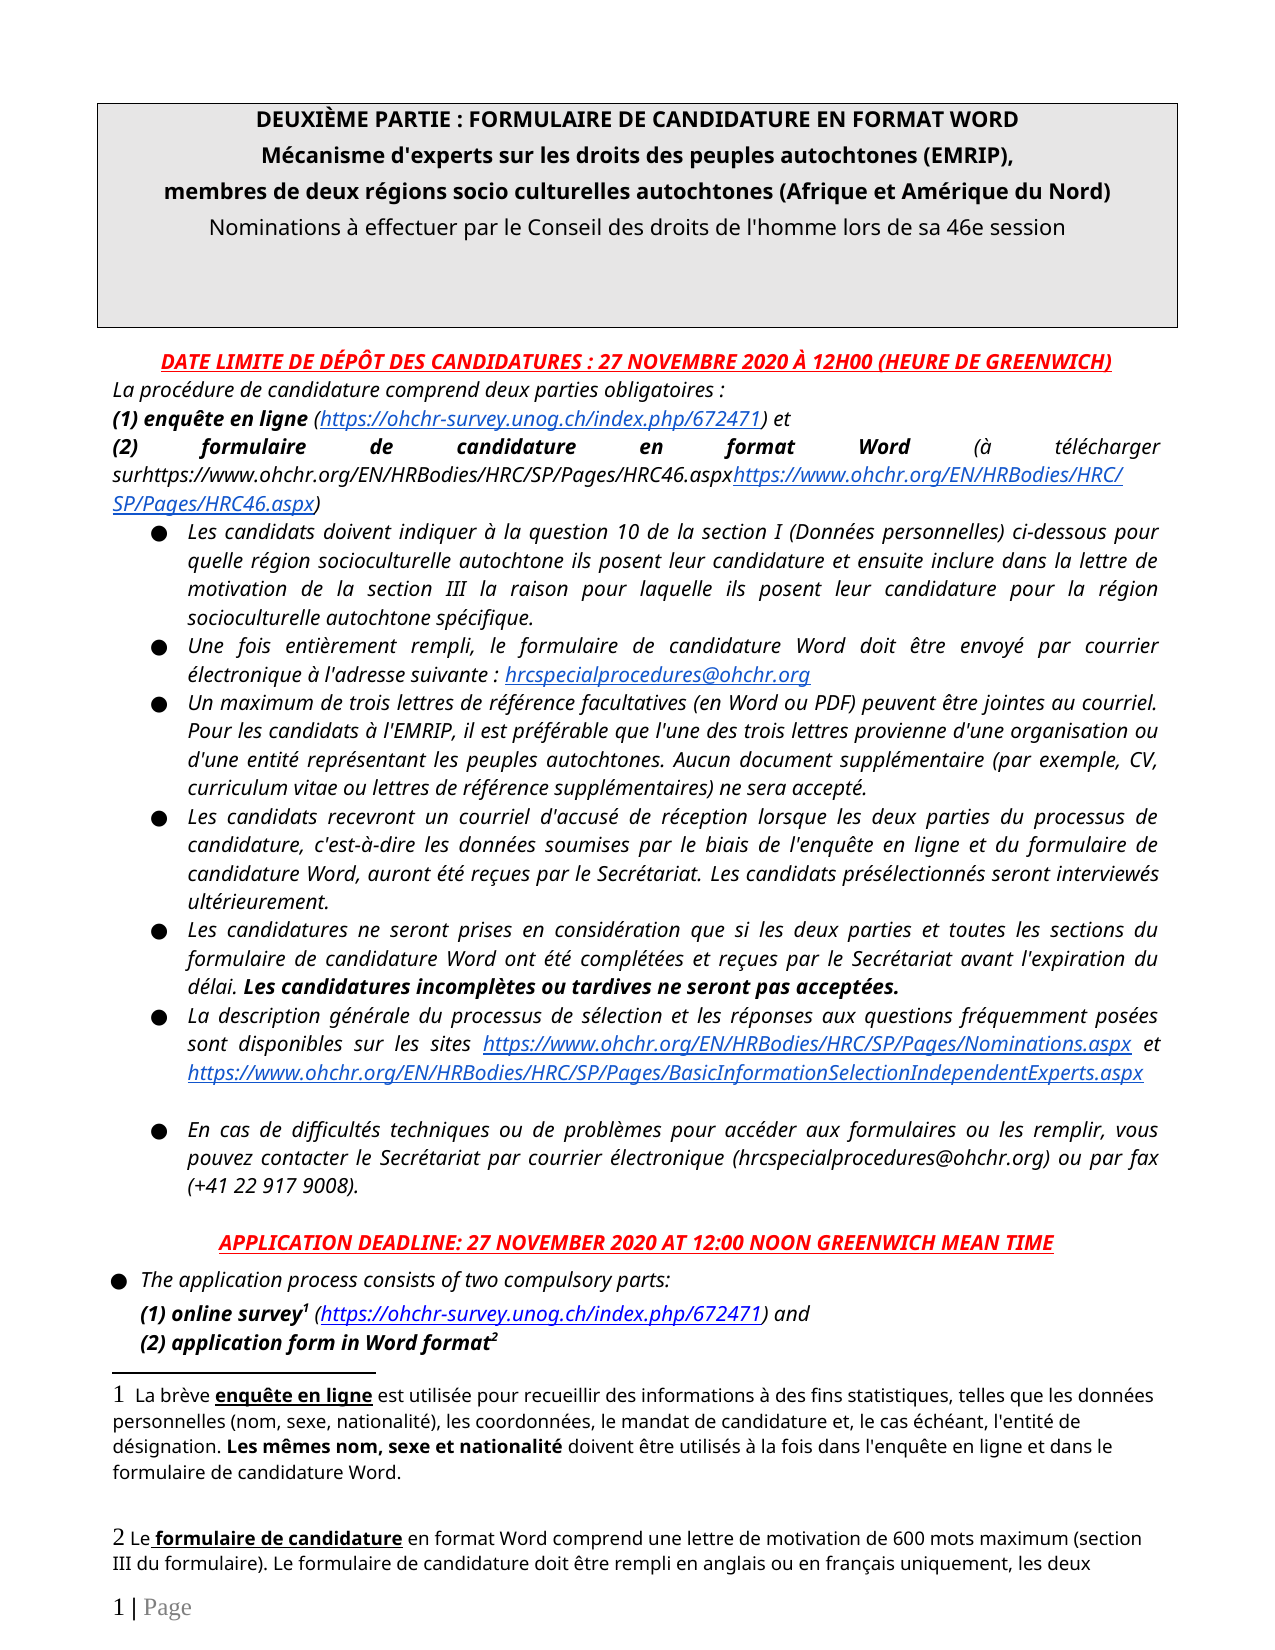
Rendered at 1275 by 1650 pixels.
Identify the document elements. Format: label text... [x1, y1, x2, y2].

text (1) enquête en ligne (https://ohchr-survey.unog.ch/index.php/672471) et [112, 404, 1162, 432]
list Les candidatures ne seront prises en considération que si les deux parties et toutes les sections du formulaire de candidature Word ont été complétées et reçues par le Secrétariat avant l'expiration du délai. Les candidatures incomplètes ou tardives ne seront pas acceptées. [150, 916, 1162, 1001]
text La procédure de candidature comprend deux parties obligatoires : [112, 375, 1162, 404]
list Les candidats doivent indiquer à la question 10 de la section I (Données personnelles) ci-dessous pour quelle région socioculturelle autochtone ils posent leur candidature et ensuite inclure dans la lettre de motivation de la section III la raison pour laquelle ils posent leur candidature pour la région socioculturelle autochtone spécifique. [150, 517, 1162, 631]
text DATE LIMITE DE DÉPÔT DES CANDIDATURES : 27 NOVEMBRE 2020 À 12H00 (HEURE DE GREENWICH) [112, 347, 1162, 375]
list La description générale du processus de sélection et les réponses aux questions fréquemment posées sont disponibles sur les sites https://www.ohchr.org/EN/HRBodies/HRC/SP/Pages/Nominations.aspx et https://www.ohchr.org/EN/HRBodies/HRC/SP/Pages/BasicInformationSelectionIndependentExperts.aspx [150, 1001, 1162, 1115]
list En cas de difficultés techniques ou de problèmes pour accéder aux formulaires ou les remplir, vous pouvez contacter le Secrétariat par courrier électronique (hrcspecialprocedures@ohchr.org) ou par fax (+41 22 917 9008). [150, 1115, 1162, 1200]
text APPLICATION DEADLINE: 27 NOVEMBER 2020 AT 12:00 NOON GREENWICH MEAN TIME [112, 1228, 1162, 1257]
list Les candidats recevront un courriel d'accusé de réception lorsque les deux parties du processus de candidature, c'est-à-dire les données soumises par le biais de l'enquête en ligne et du formulaire de candidature Word, auront été reçues par le Secrétariat. Les candidats présélectionnés seront interviewés ultérieurement. [150, 802, 1162, 916]
text (2) formulaire de candidature en format Word (à télécharger surhttps://www.ohchr.org/EN/HRBodies/HRC/SP/Pages/HRC46.aspxhttps://www.ohchr.org/EN/HRBodies/HRC/SP/Pages/HRC46.aspx) [112, 432, 1162, 517]
list The application process consists of two compulsory parts: (1) online survey (https://ohchr-survey.unog.ch/index.php/672471) and (2) application form in Word format [109, 1257, 1162, 1356]
list Un maximum de trois lettres de référence facultatives (en Word ou PDF) peuvent être jointes au courriel. Pour les candidats à l'EMRIP, il est préférable que l'une des trois lettres provienne d'une organisation ou d'une entité représentant les peuples autochtones. Aucun document supplémentaire (par exemple, CV, curriculum vitae ou lettres de référence supplémentaires) ne sera accepté. [150, 688, 1162, 802]
list Une fois entièrement rempli, le formulaire de candidature Word doit être envoyé par courrier électronique à l'adresse suivante : hrcspecialprocedures@ohchr.org [150, 631, 1162, 688]
